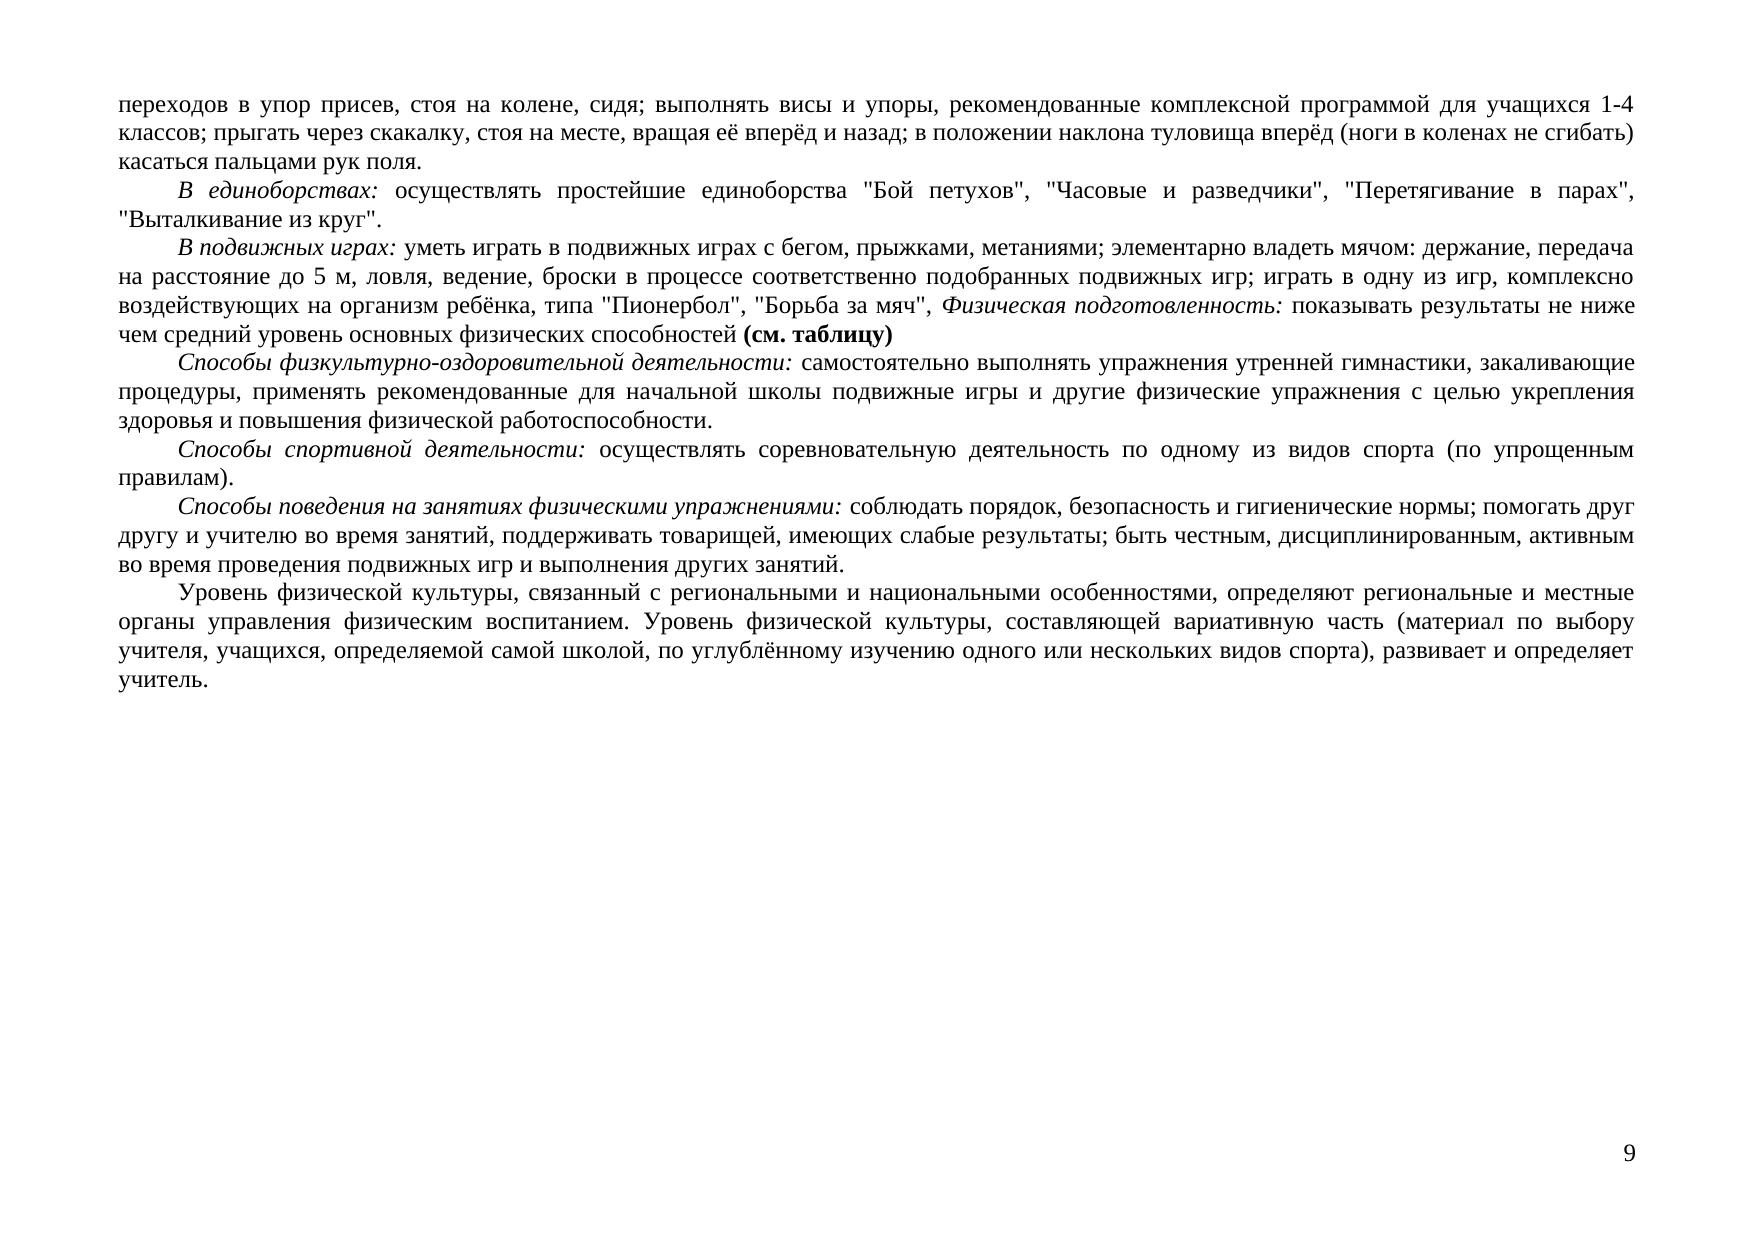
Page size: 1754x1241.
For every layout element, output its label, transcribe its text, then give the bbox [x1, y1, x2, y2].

text В подвижных играх: уметь играть в подвижных играх с бегом, прыжками, метаниями; элементарно владеть мячом: держание, передача на расстояние до , ловля, ведение, броски в процессе соответственно подобранных подвижных игр; играть в одну из игр, комплексно воздействующих на организм ребёнка, типа "Пионербол", "Борьба за мяч", Физическая подготовленность: показывать результаты не ниже чем средний уровень основных физических способностей (см. таблицу) [118, 232, 1636, 347]
text Способы спортивной деятельности: осуществлять соревновательную деятельность по одному из видов спорта (по упрощенным правилам). [118, 434, 1636, 491]
text Способы физкультурно-оздоровительной деятельности: самостоятельно выполнять упражнения утренней гимнастики, закаливающие процедуры, применять рекомендованные для начальной школы подвижные игры и другие физические упражнения с целью укрепления здоровья и повышения физической работоспособности. [118, 347, 1636, 434]
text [118, 89, 1636, 175]
text В единоборствах: осуществлять простейшие единоборства "Бой петухов", "Часовые и разведчики", "Перетягивание в парах", "Выталкивание из круг". [118, 175, 1636, 232]
text Способы поведения на занятиях физическими упражнениями: соблюдать порядок, безопасность и гигиенические нормы; помогать друг другу и учителю во время занятий, поддерживать товарищей, имеющих слабые результаты; быть честным, дисциплинированным, активным во время проведения подвижных игр и выполнения других занятий. [118, 491, 1636, 577]
text Уровень физической культуры, связанный с региональными и национальными особенностями, определяют региональные и местные органы управления физическим воспитанием. Уровень физической культуры, составляющей вариативную часть (материал по выбору учителя, учащихся, определяемой самой школой, по углублённому изучению одного или нескольких видов спорта), развивает и определяет учитель. [118, 577, 1636, 692]
